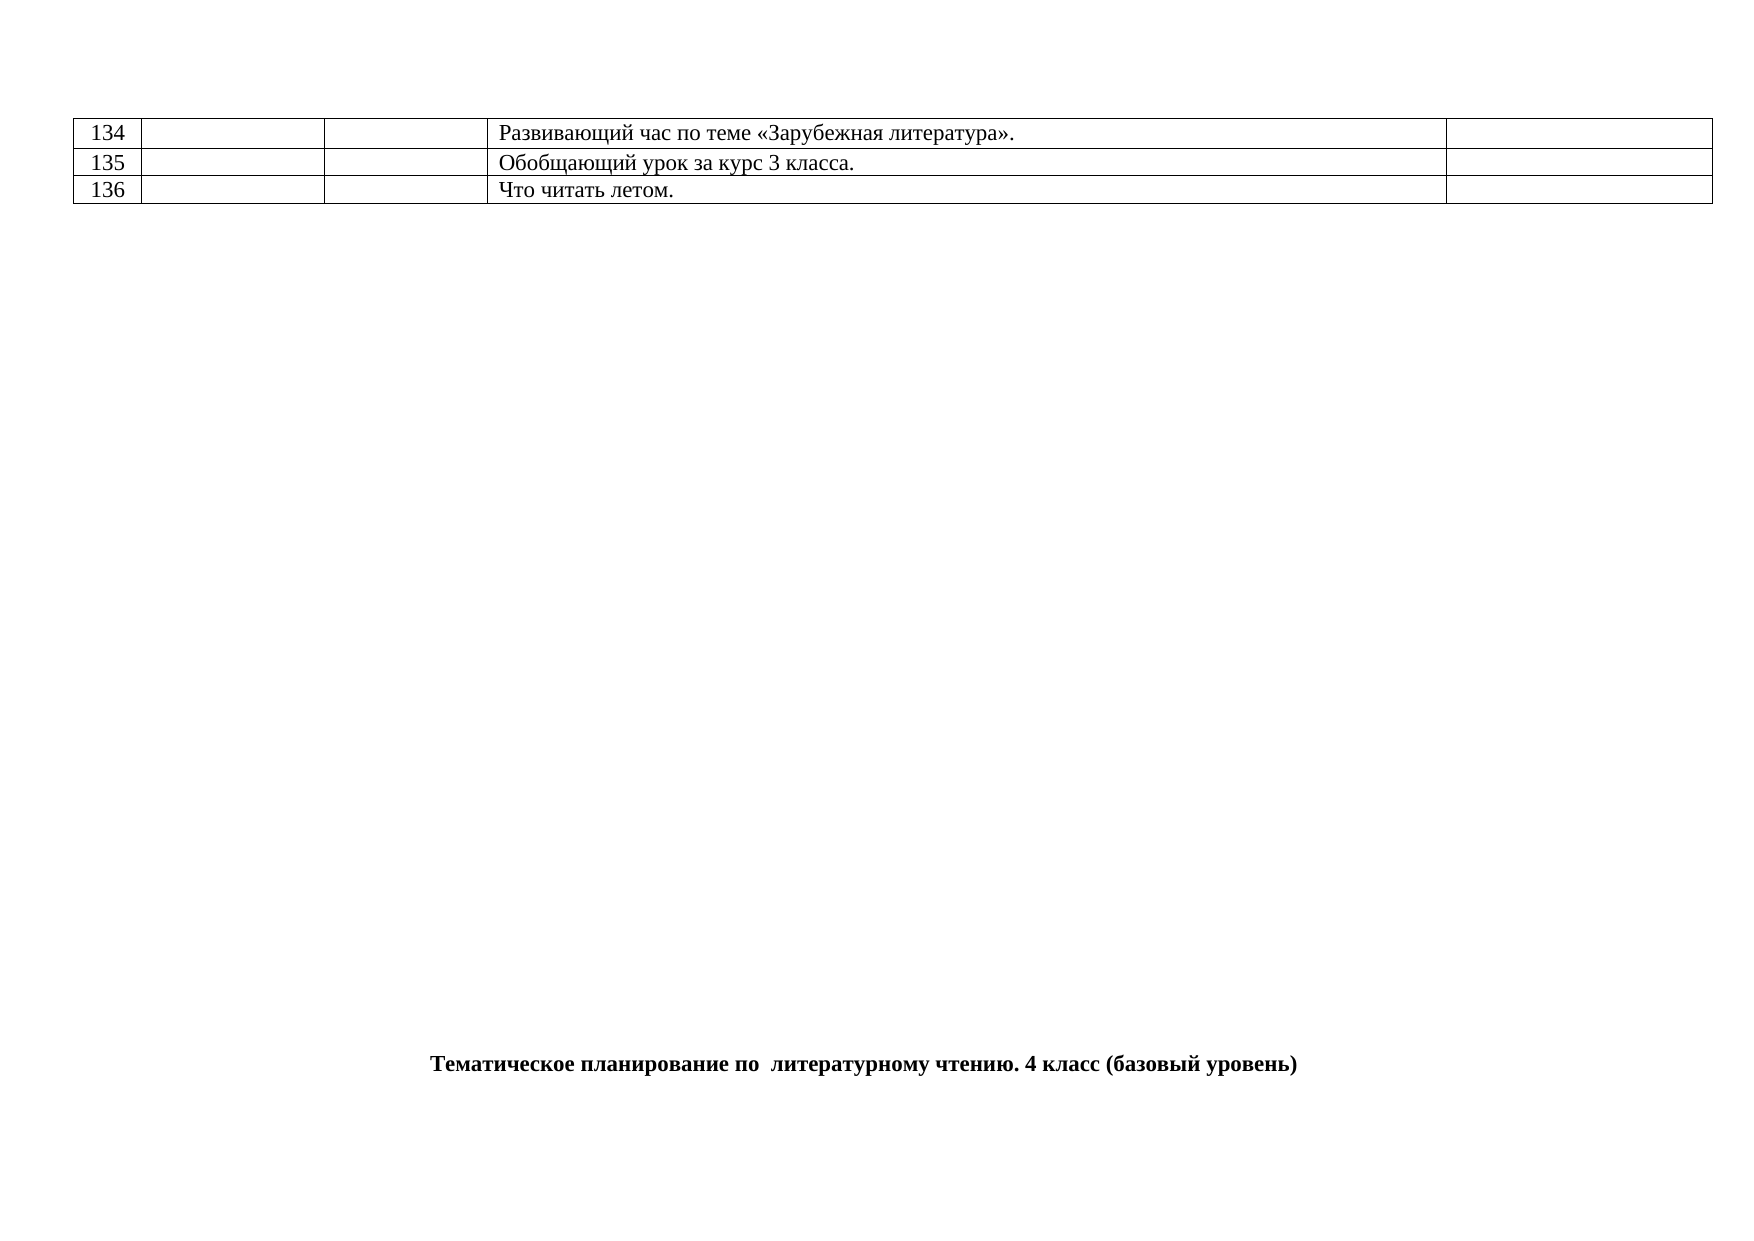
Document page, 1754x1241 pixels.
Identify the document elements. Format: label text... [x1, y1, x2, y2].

text Тематическое планирование по литературному чтению. 4 класс (базовый уровень) [59, 1050, 1668, 1076]
table_cell [1447, 119, 1712, 148]
table_cell [325, 119, 487, 148]
table_cell 134 [74, 119, 141, 148]
table_cell Обобщающий урок за курс 3 класса. [488, 149, 1446, 175]
table_cell [325, 176, 487, 202]
table_cell [1447, 176, 1712, 202]
table_cell 135 [74, 149, 141, 175]
table_cell [325, 149, 487, 175]
table_cell Развивающий час по теме «Зарубежная литература». [488, 119, 1446, 148]
table_cell [142, 119, 324, 148]
table_cell 136 [74, 176, 141, 202]
table_cell [142, 176, 324, 202]
table_cell Что читать летом. [488, 176, 1446, 202]
table_cell [1447, 149, 1712, 175]
table_cell [142, 149, 324, 175]
